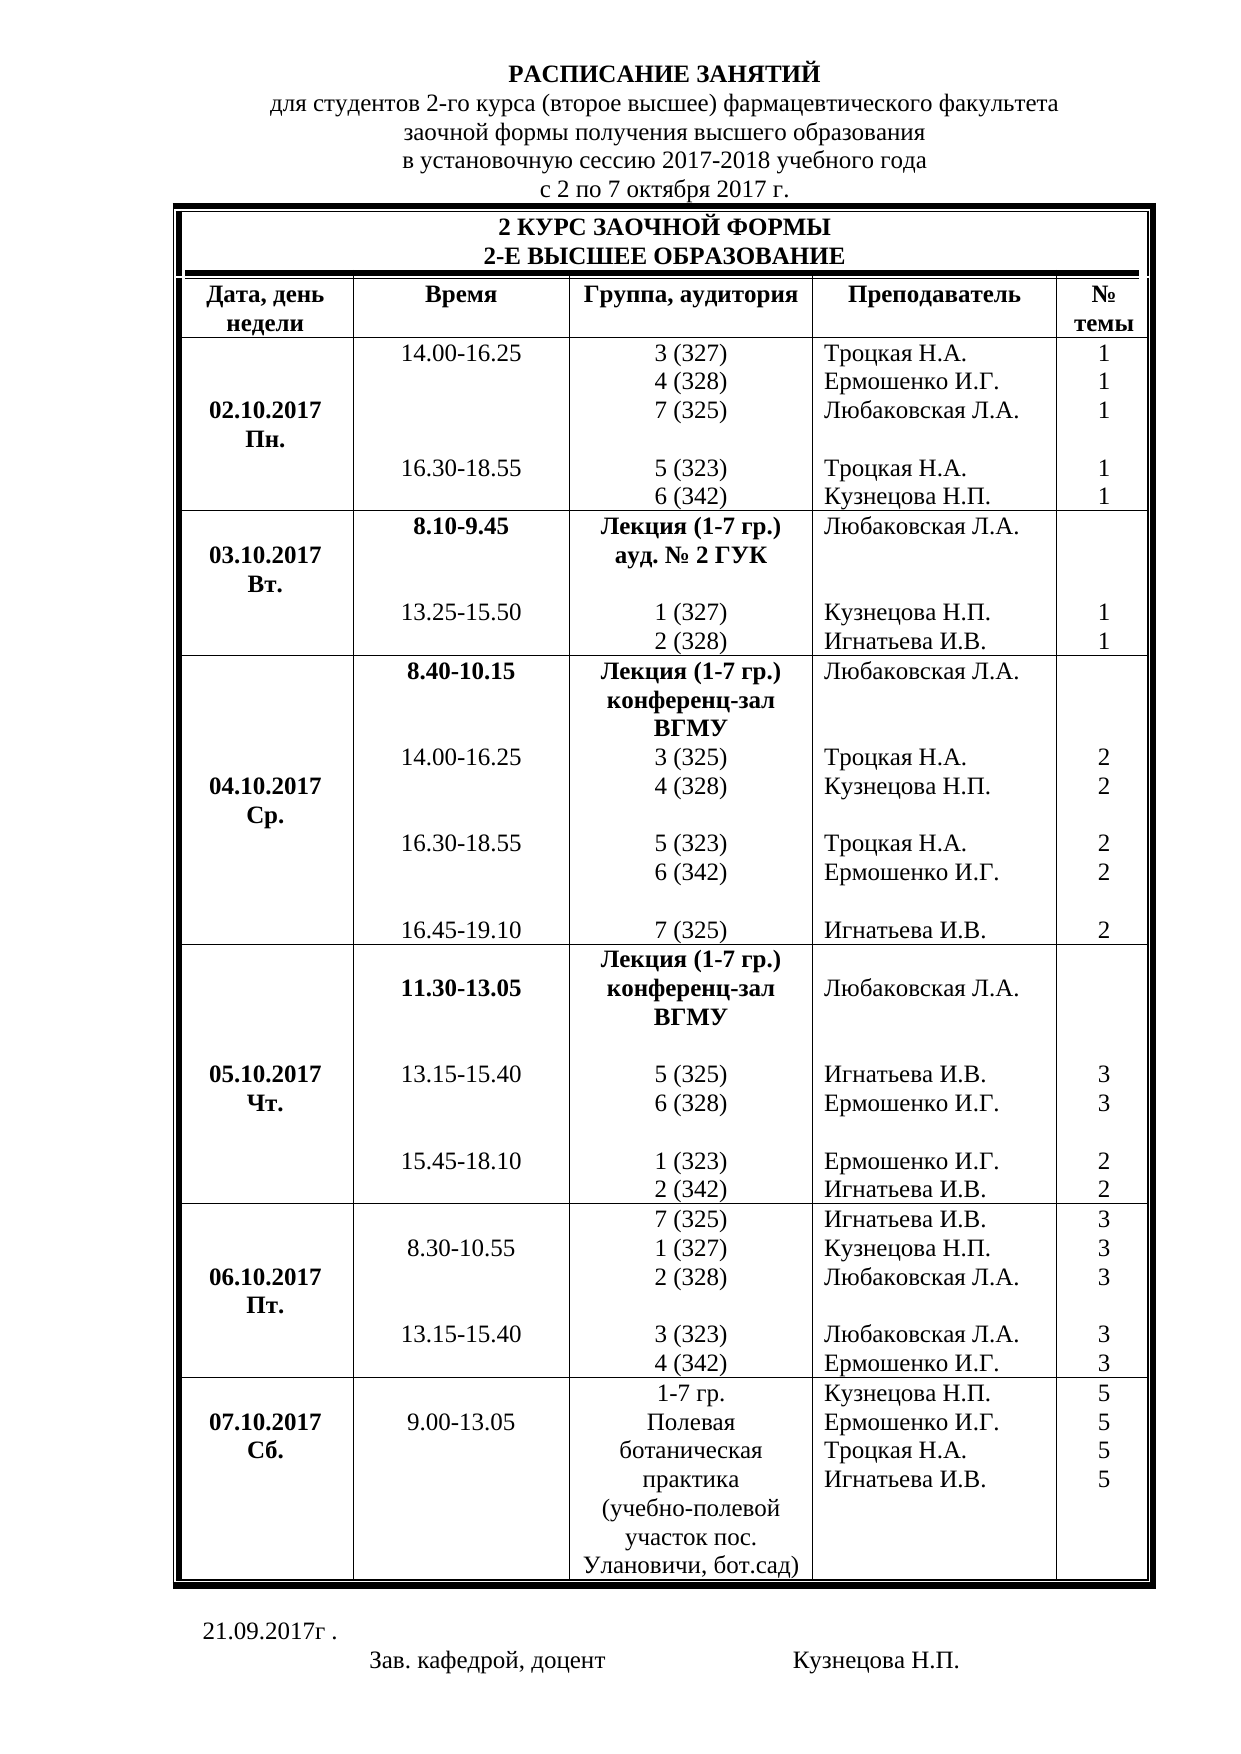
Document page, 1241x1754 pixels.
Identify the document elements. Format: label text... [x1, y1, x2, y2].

text заочной формы получения высшего образования [177, 117, 1152, 145]
table_cell 03.10.2017 Вт. [182, 511, 353, 655]
table_cell Время [354, 279, 569, 337]
table_cell Любаковская Л.А. Игнатьева И.В. Ермошенко И.Г. Ермошенко И.Г. Игнатьева И.В. [813, 945, 1056, 1203]
table_cell Любаковская Л.А. Кузнецова Н.П. Игнатьева И.В. [813, 511, 1056, 655]
table_cell Троцкая Н.А. Ермошенко И.Г. Любаковская Л.А. Троцкая Н.А. Кузнецова Н.П. [813, 338, 1056, 510]
table_cell 1 1 [1057, 511, 1147, 655]
table_cell 2 2 2 2 2 [1057, 656, 1147, 943]
table_cell Дата, день недели [177, 270, 353, 337]
table_cell Лекция (1-7 гр.) ауд. № 2 ГУК 1 (327) 2 (328) [570, 511, 812, 655]
table_cell 8.40-10.15 14.00-16.25 16.30-18.55 16.45-19.10 [354, 656, 569, 943]
table_cell Кузнецова Н.П. Ермошенко И.Г. Троцкая Н.А. Игнатьева И.В. [813, 1378, 1056, 1579]
table_header 2 КУРС ЗАОЧНОЙ ФОРМЫ 2-Е ВЫСШЕЕ ОБРАЗОВАНИЕ [182, 212, 1147, 270]
table_cell 07.10.2017 Сб. [182, 1378, 353, 1579]
table_cell Игнатьева И.В. Кузнецова Н.П. Любаковская Л.А. Любаковская Л.А. Ермошенко И.Г. [813, 1204, 1056, 1377]
table_cell 06.10.2017 Пт. [182, 1204, 353, 1377]
text Зав. кафедрой, доцент Кузнецова Н.П. [177, 1645, 1152, 1674]
text 21.09.2017г . [177, 1616, 1152, 1645]
table_cell 05.10.2017 Чт. [182, 945, 353, 1203]
table_cell 1 1 1 1 1 [1057, 338, 1147, 510]
table_cell 3 (327) 4 (328) 7 (325) 5 (323) 6 (342) [570, 338, 812, 510]
table_cell 8.10-9.45 13.25-15.50 [354, 511, 569, 655]
table_cell 04.10.2017 Ср. [182, 656, 353, 943]
table_cell Группа, аудитория [570, 279, 812, 337]
table_cell Лекция (1-7 гр.) конференц-зал ВГМУ 5 (325) 6 (328) 1 (323) 2 (342) [570, 945, 812, 1203]
text РАСПИСАНИЕ ЗАНЯТИЙ [177, 59, 1152, 88]
table_cell 1-7 гр. Полевая ботаническая практика (учебно-полевой участок пос. Улановичи, бот.сад) [570, 1378, 812, 1579]
table_cell 8.30-10.55 13.15-15.40 [354, 1204, 569, 1377]
text для студентов 2-го курса (второе высшее) фармацевтического факультета [177, 88, 1152, 117]
table_cell 14.00-16.25 16.30-18.55 [354, 338, 569, 510]
table_cell 9.00-13.05 [354, 1378, 569, 1579]
table_cell № темы [1057, 270, 1150, 337]
table_cell Любаковская Л.А. Троцкая Н.А. Кузнецова Н.П. Троцкая Н.А. Ермошенко И.Г. Игнатьева И.В. [813, 656, 1056, 943]
table_cell 11.30-13.05 13.15-15.40 15.45-18.10 [354, 945, 569, 1203]
table_cell Лекция (1-7 гр.) конференц-зал ВГМУ 3 (325) 4 (328) 5 (323) 6 (342) 7 (325) [570, 656, 812, 943]
table_cell 3 3 3 3 3 [1057, 1204, 1147, 1377]
table_cell 5 5 5 5 [1057, 1378, 1147, 1579]
table_cell 3 3 2 2 [1057, 945, 1147, 1203]
table_cell 02.10.2017 Пн. [182, 338, 353, 510]
table_cell Преподаватель [813, 279, 1056, 337]
table_cell 7 (325) 1 (327) 2 (328) 3 (323) 4 (342) [570, 1204, 812, 1377]
text в установочную сессию 2017-2018 учебного года [177, 145, 1152, 174]
text с 2 по 7 октября 2017 г. [177, 174, 1152, 203]
